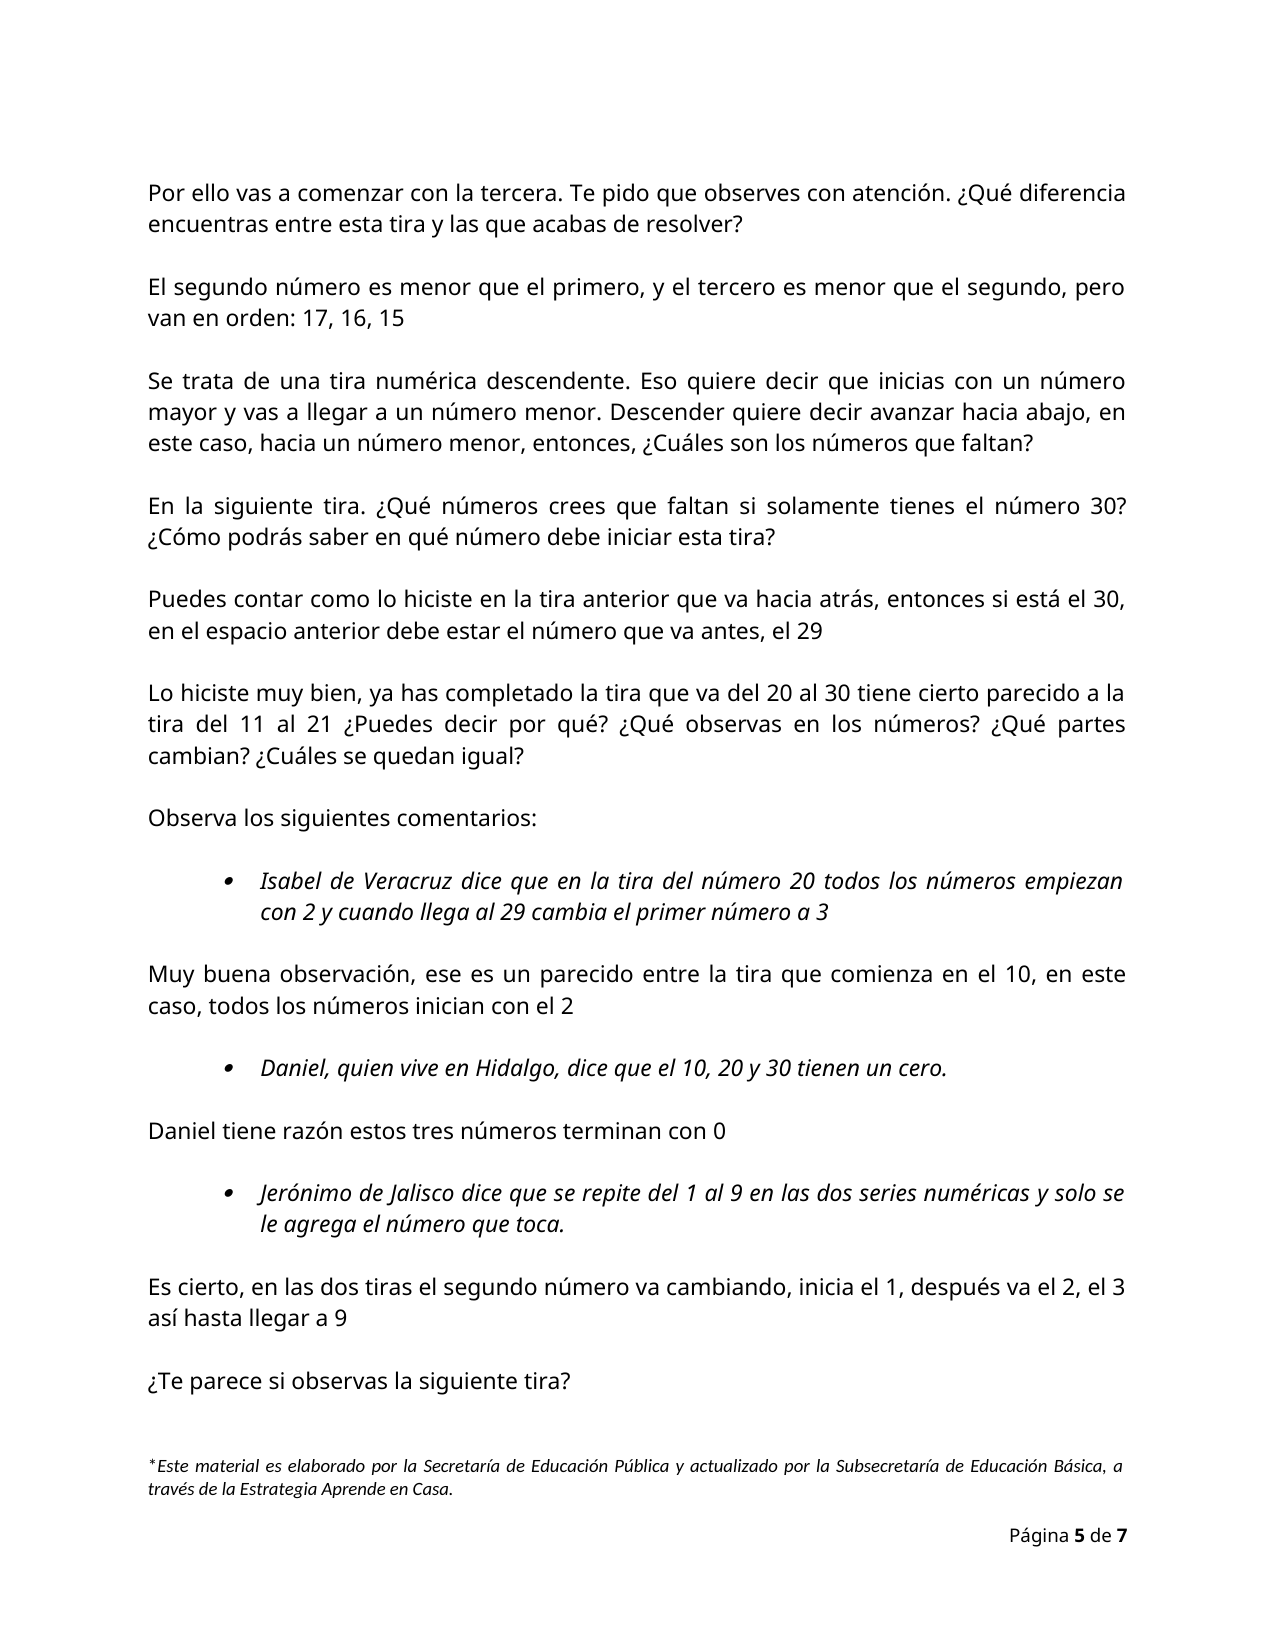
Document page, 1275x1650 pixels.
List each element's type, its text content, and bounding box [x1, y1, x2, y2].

text Muy buena observación, ese es un parecido entre la tira que comienza en el 10, en este caso, todos los números inician con el 2 [148, 958, 1127, 1021]
text ¿Te parece si observas la siguiente tira? [148, 1365, 1127, 1396]
list Daniel, quien vive en Hidalgo, dice que el 10, 20 y 30 tienen un cero. [223, 1052, 1127, 1083]
list Isabel de Veracruz dice que en la tira del número 20 todos los números empiezan con 2 y cuando llega al 29 cambia el primer número a 3 [223, 865, 1127, 927]
text Se trata de una tira numérica descendente. Eso quiere decir que inicias con un número mayor y vas a llegar a un número menor. Descender quiere decir avanzar hacia abajo, en este caso, hacia un número menor, entonces, ¿Cuáles son los números que faltan? [148, 365, 1127, 458]
text Por ello vas a comenzar con la tercera. Te pido que observes con atención. ¿Qué diferencia encuentras entre esta tira y las que acabas de resolver? [148, 177, 1127, 240]
text Lo hiciste muy bien, ya has completado la tira que va del 20 al 30 tiene cierto parecido a la tira del 11 al 21 ¿Puedes decir por qué? ¿Qué observas en los números? ¿Qué partes cambian? ¿Cuáles se quedan igual? [148, 677, 1127, 771]
text En la siguiente tira. ¿Qué números crees que faltan si solamente tienes el número 30? ¿Cómo podrás saber en qué número debe iniciar esta tira? [148, 490, 1127, 552]
list Jerónimo de Jalisco dice que se repite del 1 al 9 en las dos series numéricas y solo se le agrega el número que toca. [223, 1177, 1127, 1240]
text Puedes contar como lo hiciste en la tira anterior que va hacia atrás, entonces si está el 30, en el espacio anterior debe estar el número que va antes, el 29 [148, 583, 1127, 646]
text Es cierto, en las dos tiras el segundo número va cambiando, inicia el 1, después va el 2, el 3 así hasta llegar a 9 [148, 1271, 1127, 1333]
text Observa los siguientes comentarios: [148, 802, 1127, 833]
text Daniel tiene razón estos tres números terminan con 0 [148, 1115, 1127, 1146]
text El segundo número es menor que el primero, y el tercero es menor que el segundo, pero van en orden: 17, 16, 15 [148, 271, 1127, 333]
